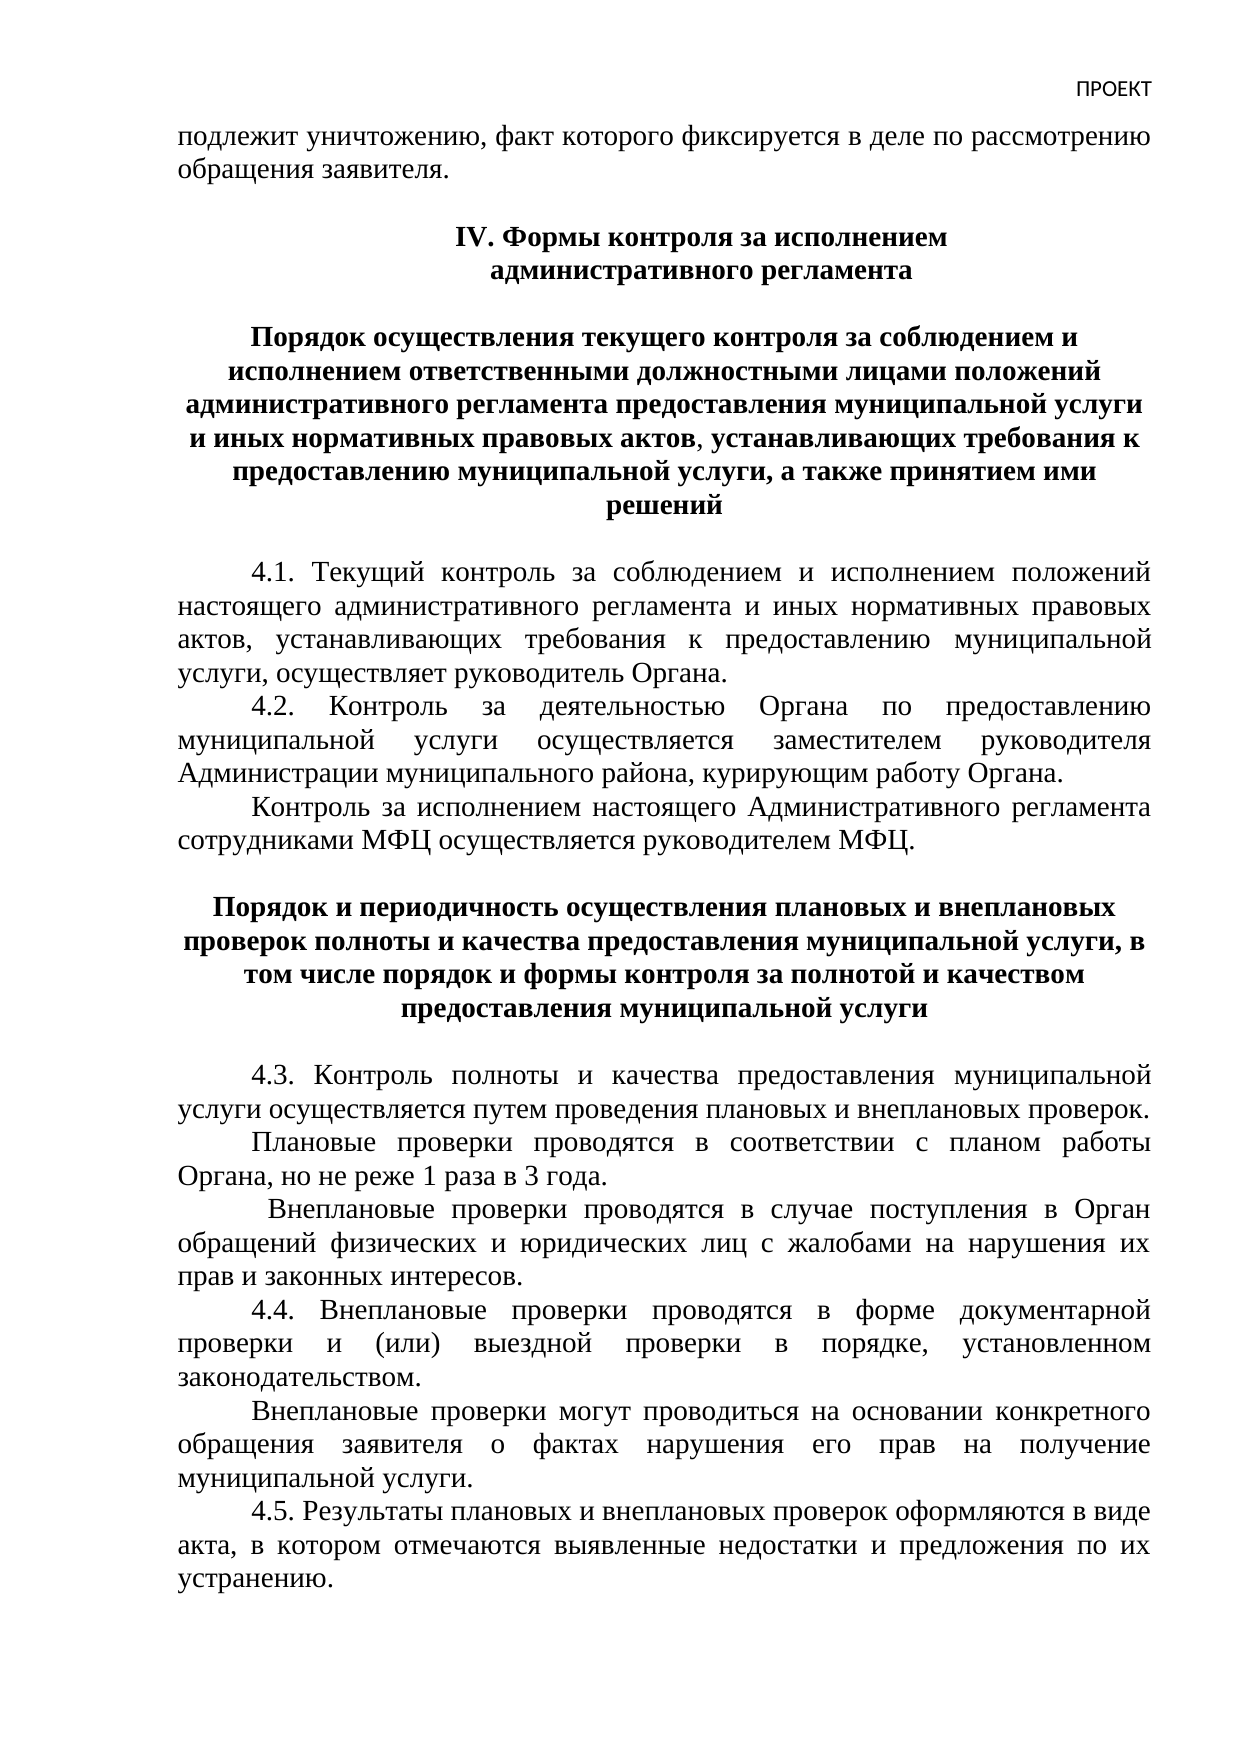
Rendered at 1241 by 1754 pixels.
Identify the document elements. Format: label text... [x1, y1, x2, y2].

text административного регламента [177, 252, 1152, 286]
text Плановые проверки проводятся в соответствии с планом работы Органа, но не реже 1 раза в 3 года. [177, 1124, 1152, 1191]
text 4.1. Текущий контроль за соблюдением и исполнением положений настоящего административного регламента и иных нормативных правовых актов, устанавливающих требования к предоставлению муниципальной услуги, осуществляет руководитель Органа. [177, 554, 1152, 688]
text Внеплановые проверки могут проводиться на основании конкретного обращения заявителя о фактах нарушения его прав на получение муниципальной услуги. [177, 1393, 1152, 1493]
text 4.4. Внеплановые проверки проводятся в форме документарной проверки и (или) выездной проверки в порядке, установленном законодательством. [177, 1292, 1152, 1393]
text Внеплановые проверки проводятся в случае поступления в Орган обращений физических и юридических лиц с жалобами на нарушения их прав и законных интересов. [177, 1191, 1152, 1292]
text 4.3. Контроль полноты и качества предоставления муниципальной услуги осуществляется путем проведения плановых и внеплановых проверок. [177, 1057, 1152, 1124]
text Порядок и периодичность осуществления плановых и внеплановых проверок полноты и качества предоставления муниципальной услуги, в том числе порядок и формы контроля за полнотой и качеством предоставления муниципальной услуги [177, 889, 1152, 1024]
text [177, 118, 1152, 185]
text 4.2. Контроль за деятельностью Органа по предоставлению муниципальной услуги осуществляется заместителем руководителя Администрации муниципального района, курирующим работу Органа. [177, 688, 1152, 789]
text IV. Формы контроля за исполнением [177, 219, 1152, 252]
text 4.5. Результаты плановых и внеплановых проверок оформляются в виде акта, в котором отмечаются выявленные недостатки и предложения по их устранению. [177, 1493, 1152, 1594]
text Контроль за исполнением настоящего Административного регламента сотрудниками МФЦ осуществляется руководителем МФЦ. [177, 789, 1152, 856]
text Порядок осуществления текущего контроля за соблюдением и исполнением ответственными должностными лицами положений административного регламента предоставления муниципальной услуги и иных нормативных правовых актов, устанавливающих требования к предоставлению муниципальной услуги, а также принятием ими решений [177, 319, 1152, 521]
